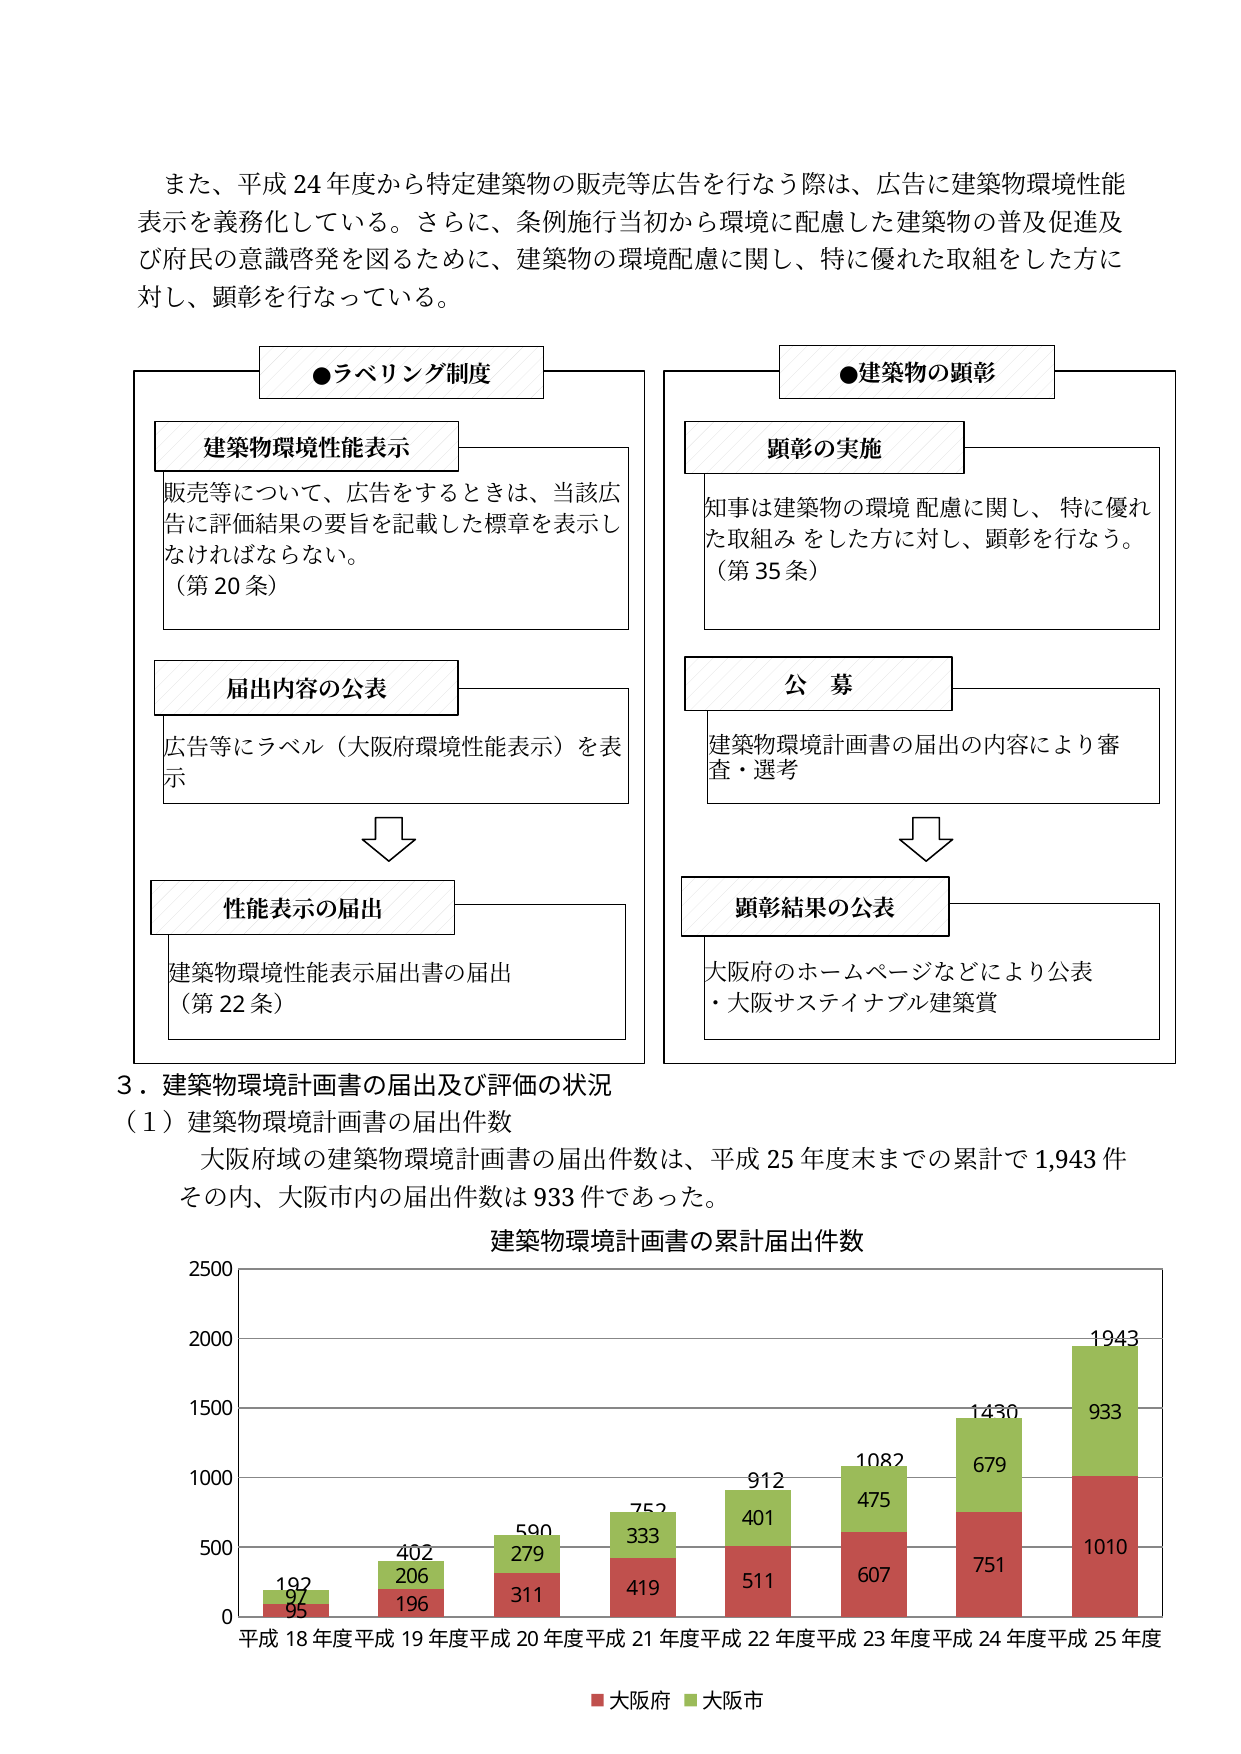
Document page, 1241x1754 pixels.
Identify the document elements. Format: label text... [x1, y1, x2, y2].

text 大阪府域の建築物環境計画書の届出件数は、平成25年度末までの累計で1,943件、その内、大阪市内の届出件数は933件であった。 [178, 1139, 1128, 1214]
text （１）建築物環境計画書の届出件数 [112, 1102, 1040, 1139]
text また、平成24年度から特定建築物の販売等広告を行なう際は、広告に建築物環境性能表示を義務化している。さらに、条例施行当初から環境に配慮した建築物の普及促進及び府民の意識啓発を図るために、建築物の環境配慮に関し、特に優れた取組をした方に対し、顕彰を行なっている。 [112, 164, 1128, 314]
text ３．建築物環境計画書の届出及び評価の状況 [112, 1064, 1128, 1102]
